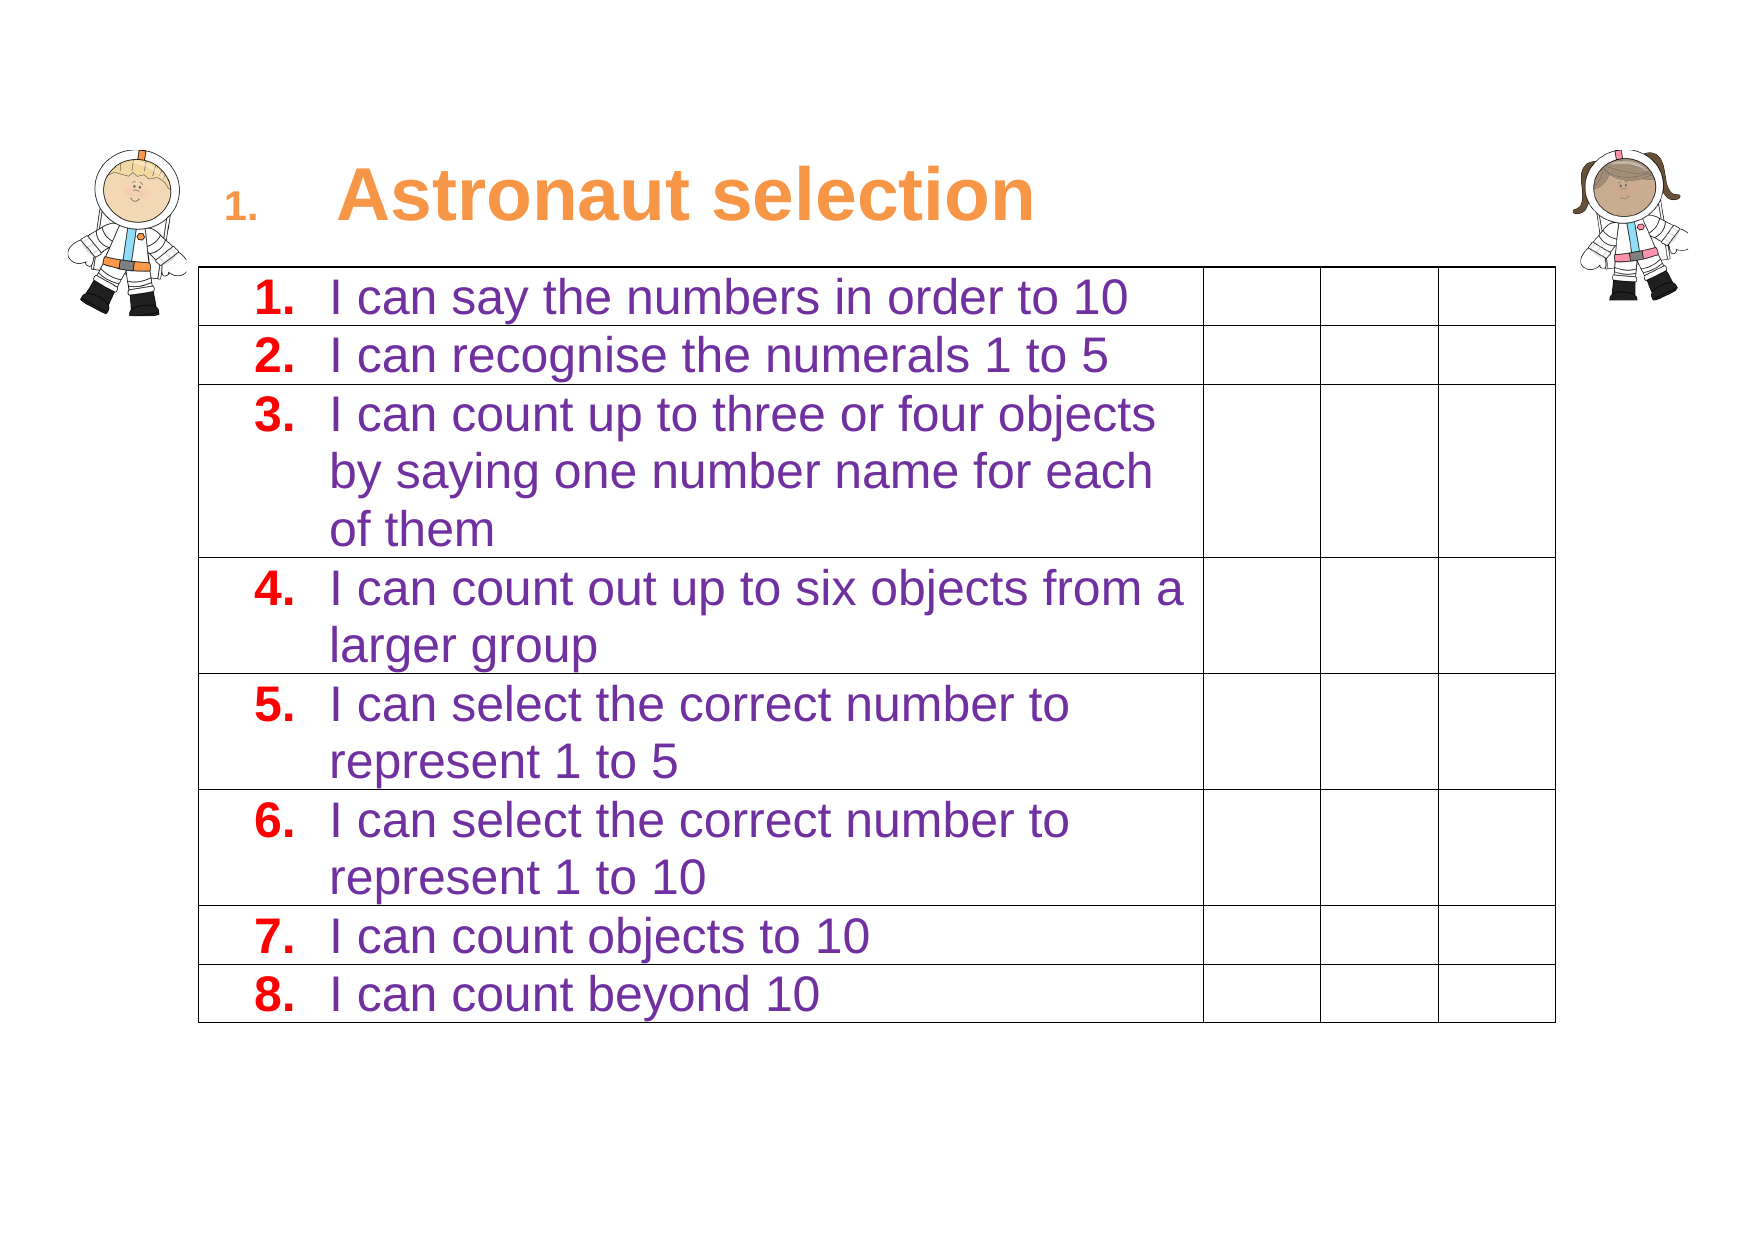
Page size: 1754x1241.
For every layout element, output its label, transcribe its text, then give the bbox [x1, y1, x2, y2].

table_cell [1439, 906, 1555, 964]
table_cell [1204, 790, 1320, 905]
table_cell I can count beyond 10 [199, 965, 1203, 1022]
table_cell [1204, 906, 1320, 964]
table_header [1321, 268, 1438, 325]
table_cell I can recognise the numerals 1 to 5 [199, 326, 1203, 383]
table_cell [1204, 326, 1320, 383]
table_cell [1439, 674, 1555, 789]
table_cell [1439, 385, 1555, 557]
table_header [1439, 268, 1555, 325]
table_header I can say the numbers in order to 10 [199, 268, 1203, 325]
table_cell [1321, 326, 1438, 383]
table_cell [1204, 965, 1320, 1022]
table_cell [1204, 674, 1320, 789]
table_cell [1439, 326, 1555, 383]
table_cell I can count objects to 10 [199, 906, 1203, 964]
table_cell [1204, 558, 1320, 673]
picture [67, 150, 187, 316]
table_cell [1321, 790, 1438, 905]
table_header [1204, 268, 1320, 325]
table_cell [1321, 906, 1438, 964]
table_cell I can count up to three or four objects by saying one number name for each of them [199, 385, 1203, 557]
table_cell [1321, 558, 1438, 673]
table_cell I can select the correct number to represent 1 to 10 [199, 790, 1203, 905]
table_cell [1439, 965, 1555, 1022]
table_cell [1439, 790, 1555, 905]
list Astronaut selection [224, 150, 1598, 236]
table_cell [1321, 674, 1438, 789]
table_cell [1321, 965, 1438, 1022]
table_cell I can count out up to six objects from a larger group [199, 558, 1203, 673]
table_cell [1204, 385, 1320, 557]
table_cell [1439, 558, 1555, 673]
table_cell [1321, 385, 1438, 557]
picture [1572, 150, 1688, 301]
table_cell I can select the correct number to represent 1 to 5 [199, 674, 1203, 789]
